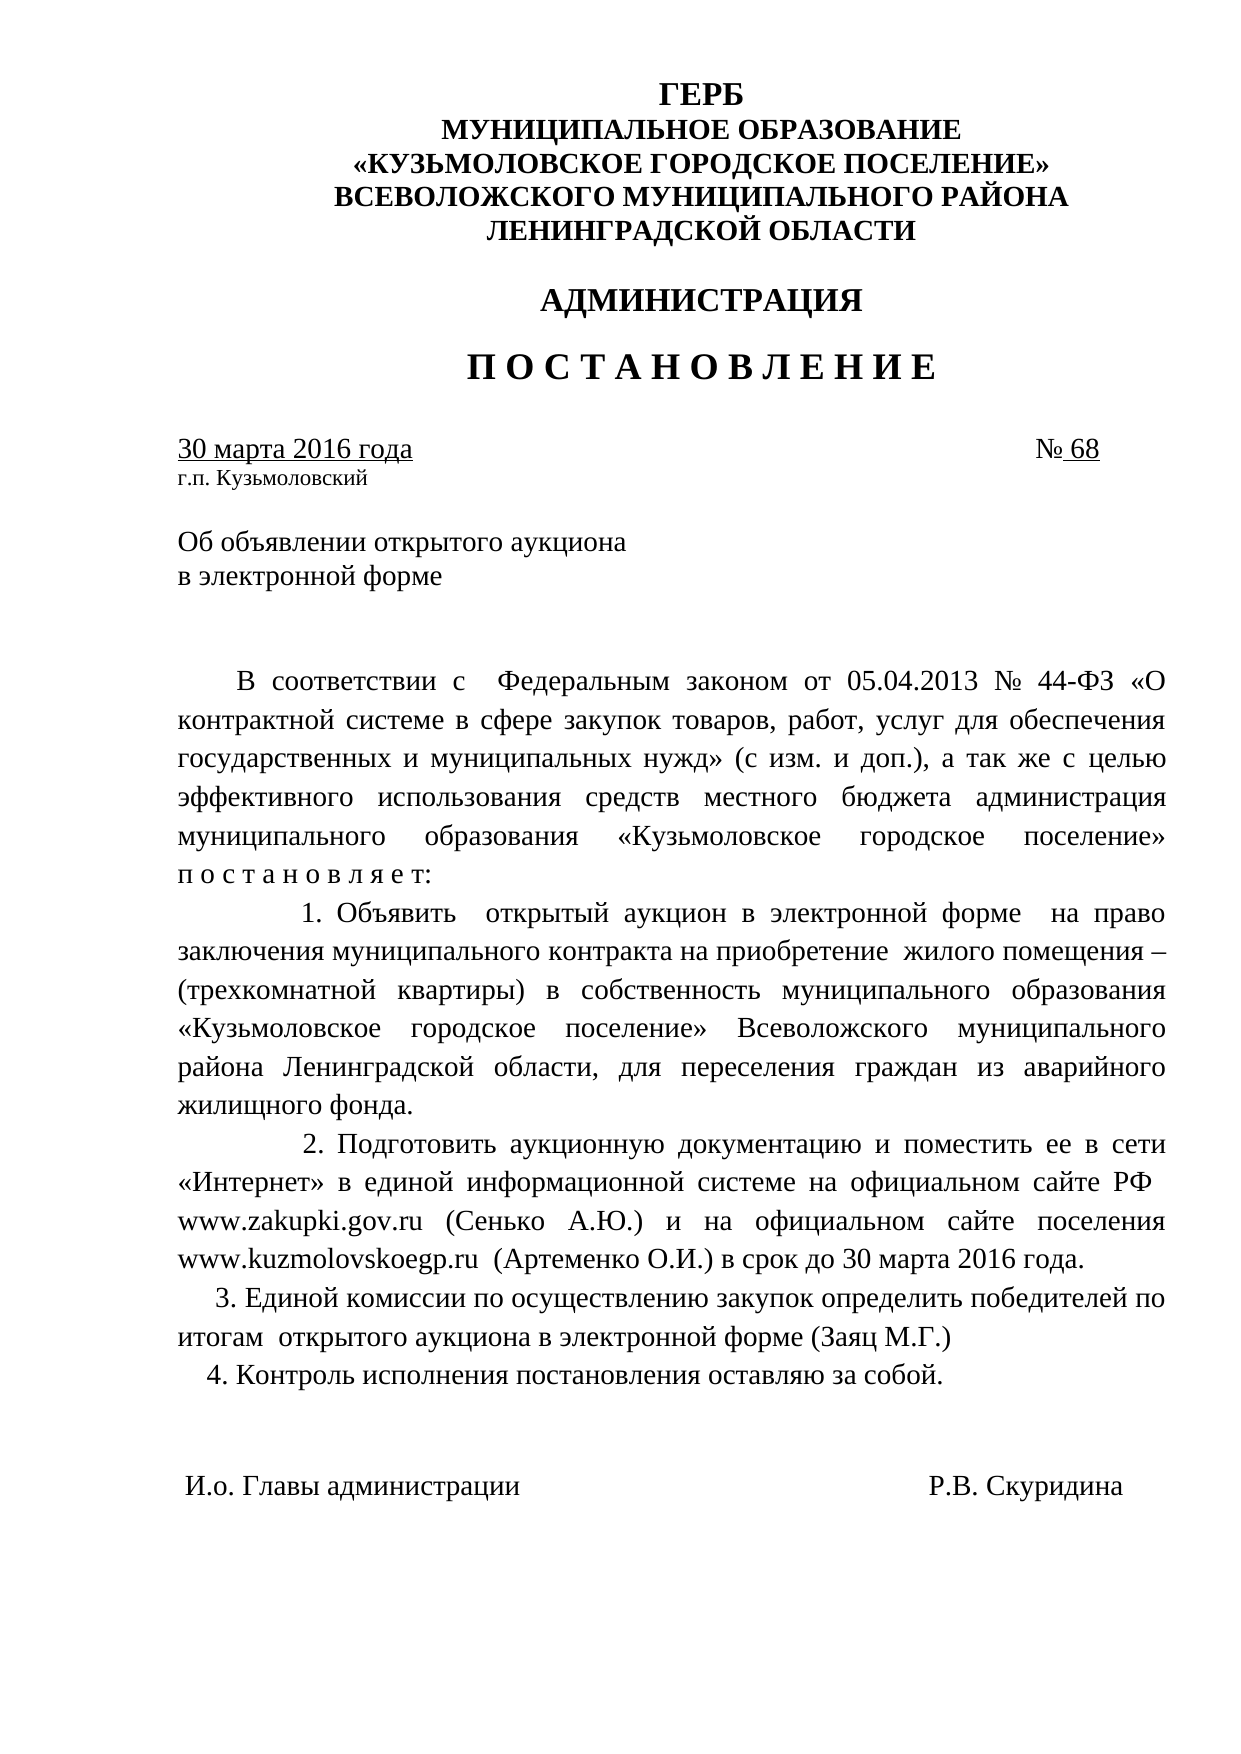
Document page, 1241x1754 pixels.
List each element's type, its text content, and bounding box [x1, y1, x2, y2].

text И.о. Главы администрации Р.В. Скуридина [177, 1468, 1167, 1501]
text П О С Т А Н О В Л Е Н И Е [177, 344, 1167, 388]
text ВСЕВОЛОЖСКОГО МУНИЦИПАЛЬНОГО РАЙОНА [177, 179, 1167, 213]
text Об объявлении открытого аукциона [177, 524, 1167, 558]
text ГЕРБ [177, 74, 1167, 112]
text в электронной форме [177, 558, 1167, 591]
text 1. Объявить открытый аукцион в электронной форме на право заключения муниципального контракта на приобретение жилого помещения – (трехкомнатной квартиры) в собственность муниципального образования «Кузьмоловское городское поселение» Всеволожского муниципального района Ленинградской области, для переселения граждан из аварийного жилищного фонда. [177, 895, 1167, 1121]
text МУНИЦИПАЛЬНОЕ ОБРАЗОВАНИЕ [177, 112, 1167, 146]
text 30 марта 2016 года № 68 [177, 431, 1167, 464]
subtitle АДМИНИСТРАЦИЯ [177, 280, 1167, 318]
text г.п. Кузьмоловский [177, 464, 1167, 491]
text ЛЕНИНГРАДСКОЙ ОБЛАСТИ [177, 213, 1167, 246]
text 4. Контроль исполнения постановления оставляю за собой. [177, 1357, 1167, 1391]
text 2. Подготовить аукционную документацию и поместить ее в сети «Интернет» в единой информационной системе на официальном сайте РФ www.zakupki.gov.ru (Сенько А.Ю.) и на официальном сайте поселения www.kuzmolovskoegp.ru (Артеменко О.И.) в срок до 30 марта 2016 года. [177, 1126, 1167, 1275]
text В соответствии с Федеральным законом от 05.04.2013 № 44-ФЗ «О контрактной системе в сфере закупок товаров, работ, услуг для обеспечения государственных и муниципальных нужд» (с изм. и доп.), а так же с целью эффективного использования средств местного бюджета администрация муниципального образования «Кузьмоловское городское поселение» п о с т а н о в л я е т: [177, 663, 1167, 890]
text «КУЗЬМОЛОВСКОЕ ГОРОДСКОЕ ПОСЕЛЕНИЕ» [177, 146, 1167, 179]
text 3. Единой комиссии по осуществлению закупок определить победителей по итогам открытого аукциона в электронной форме (Заяц М.Г.) [177, 1280, 1167, 1352]
